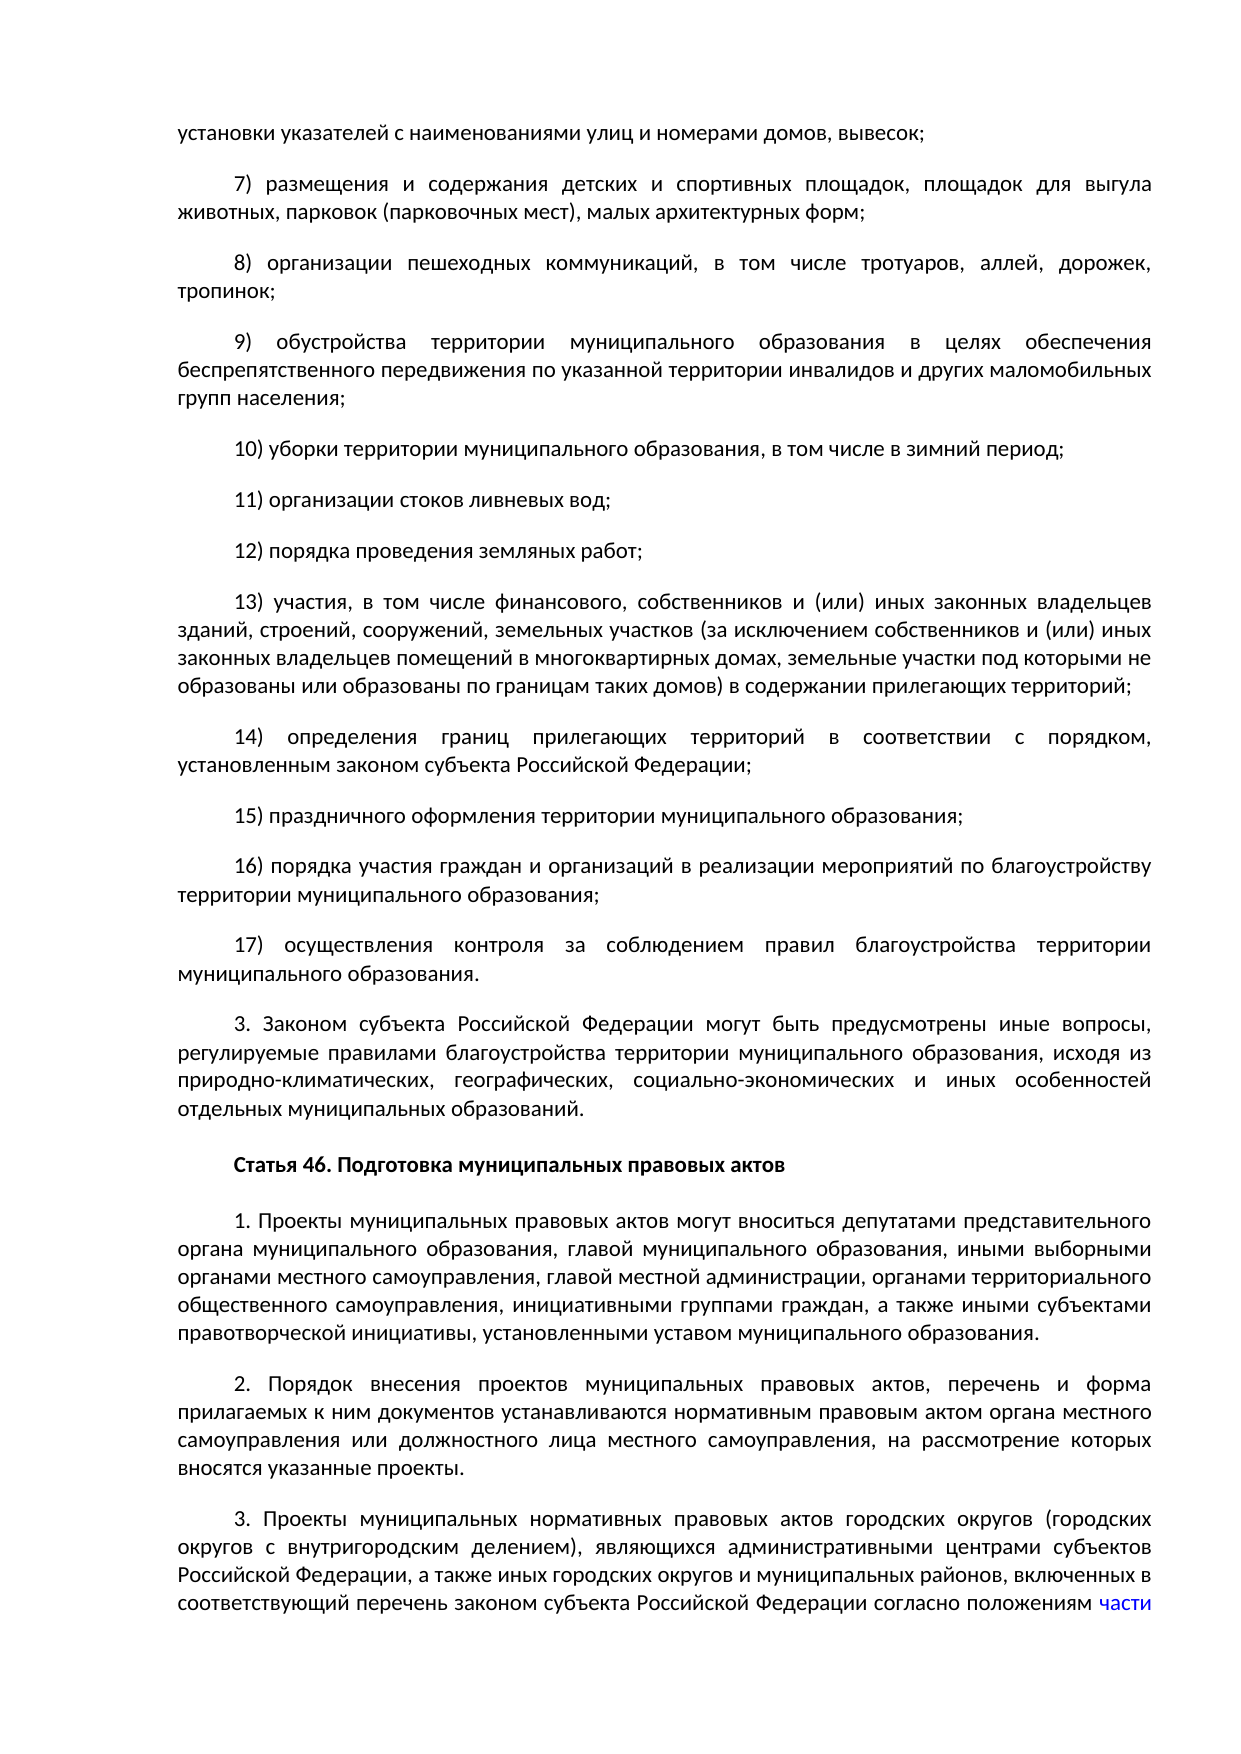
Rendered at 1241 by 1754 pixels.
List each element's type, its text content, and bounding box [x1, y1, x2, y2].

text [177, 1504, 1152, 1616]
text 3. Законом субъекта Российской Федерации могут быть предусмотрены иные вопросы, регулируемые правилами благоустройства территории муниципального образования, исходя из природно-климатических, географических, социально-экономических и иных особенностей отдельных муниципальных образований. [177, 1009, 1152, 1122]
text 17) осуществления контроля за соблюдением правил благоустройства территории муниципального образования. [177, 931, 1152, 987]
title Статья 46. Подготовка муниципальных правовых актов [177, 1150, 1152, 1178]
text 7) размещения и содержания детских и спортивных площадок, площадок для выгула животных, парковок (парковочных мест), малых архитектурных форм; [177, 169, 1152, 225]
text 2. Порядок внесения проектов муниципальных правовых актов, перечень и форма прилагаемых к ним документов устанавливаются нормативным правовым актом органа местного самоуправления или должностного лица местного самоуправления, на рассмотрение которых вносятся указанные проекты. [177, 1369, 1152, 1481]
text 9) обустройства территории муниципального образования в целях обеспечения беспрепятственного передвижения по указанной территории инвалидов и других маломобильных групп населения; [177, 327, 1152, 411]
text 8) организации пешеходных коммуникаций, в том числе тротуаров, аллей, дорожек, тропинок; [177, 248, 1152, 304]
text 1. Проекты муниципальных правовых актов могут вноситься депутатами представительного органа муниципального образования, главой муниципального образования, иными выборными органами местного самоуправления, главой местной администрации, органами территориального общественного самоуправления, инициативными группами граждан, а также иными субъектами правотворческой инициативы, установленными уставом муниципального образования. [177, 1206, 1152, 1346]
text 15) праздничного оформления территории муниципального образования; [177, 801, 1152, 829]
text 11) организации стоков ливневых вод; [177, 485, 1152, 513]
text 12) порядка проведения земляных работ; [177, 536, 1152, 564]
text 13) участия, в том числе финансового, собственников и (или) иных законных владельцев зданий, строений, сооружений, земельных участков (за исключением собственников и (или) иных законных владельцев помещений в многоквартирных домах, земельные участки под которыми не образованы или образованы по границам таких домов) в содержании прилегающих территорий; [177, 587, 1152, 699]
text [177, 118, 1152, 146]
text 14) определения границ прилегающих территорий в соответствии с порядком, установленным законом субъекта Российской Федерации; [177, 722, 1152, 778]
text 16) порядка участия граждан и организаций в реализации мероприятий по благоустройству территории муниципального образования; [177, 852, 1152, 908]
text 10) уборки территории муниципального образования, в том числе в зимний период; [177, 434, 1152, 462]
